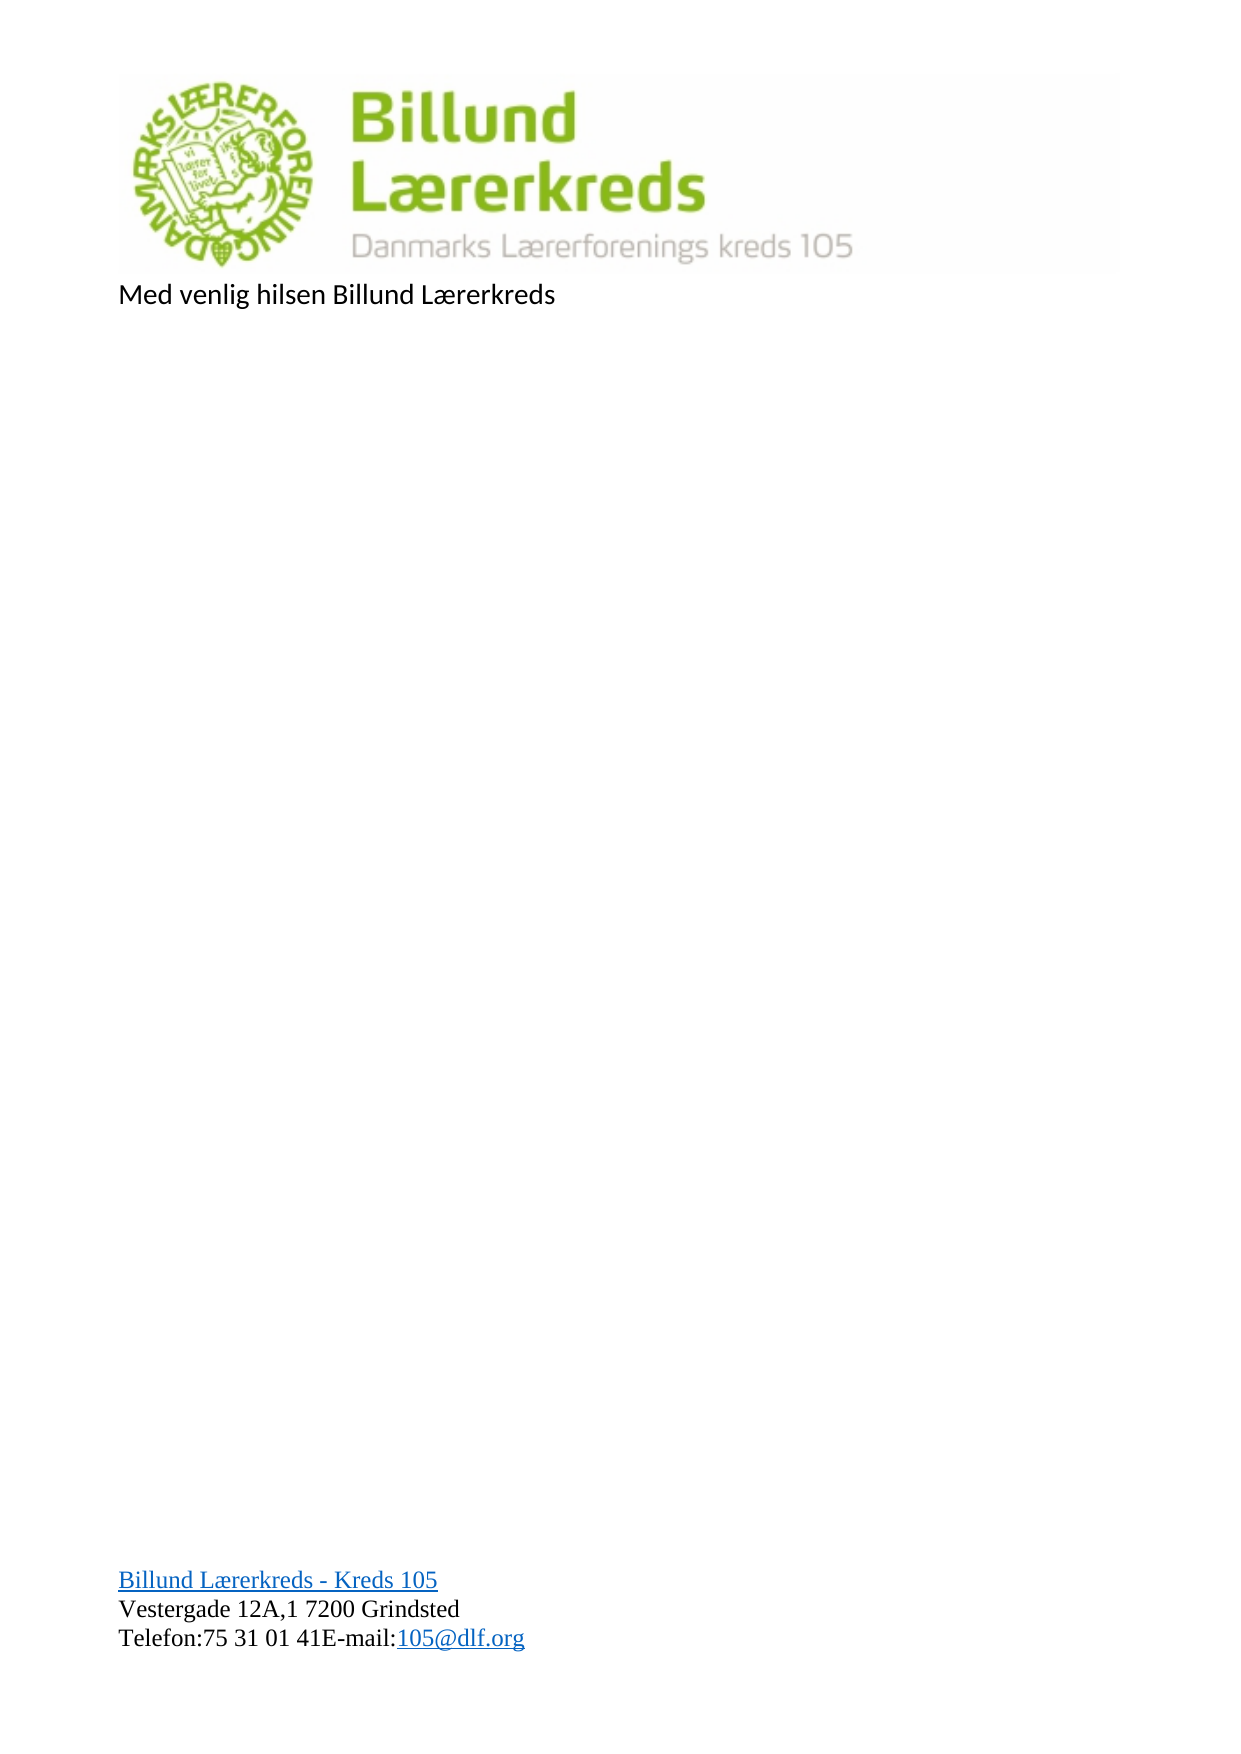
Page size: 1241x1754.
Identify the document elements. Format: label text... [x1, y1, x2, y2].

text Med venlig hilsen Billund Lærerkreds [118, 277, 1122, 312]
picture [118, 73, 1123, 277]
